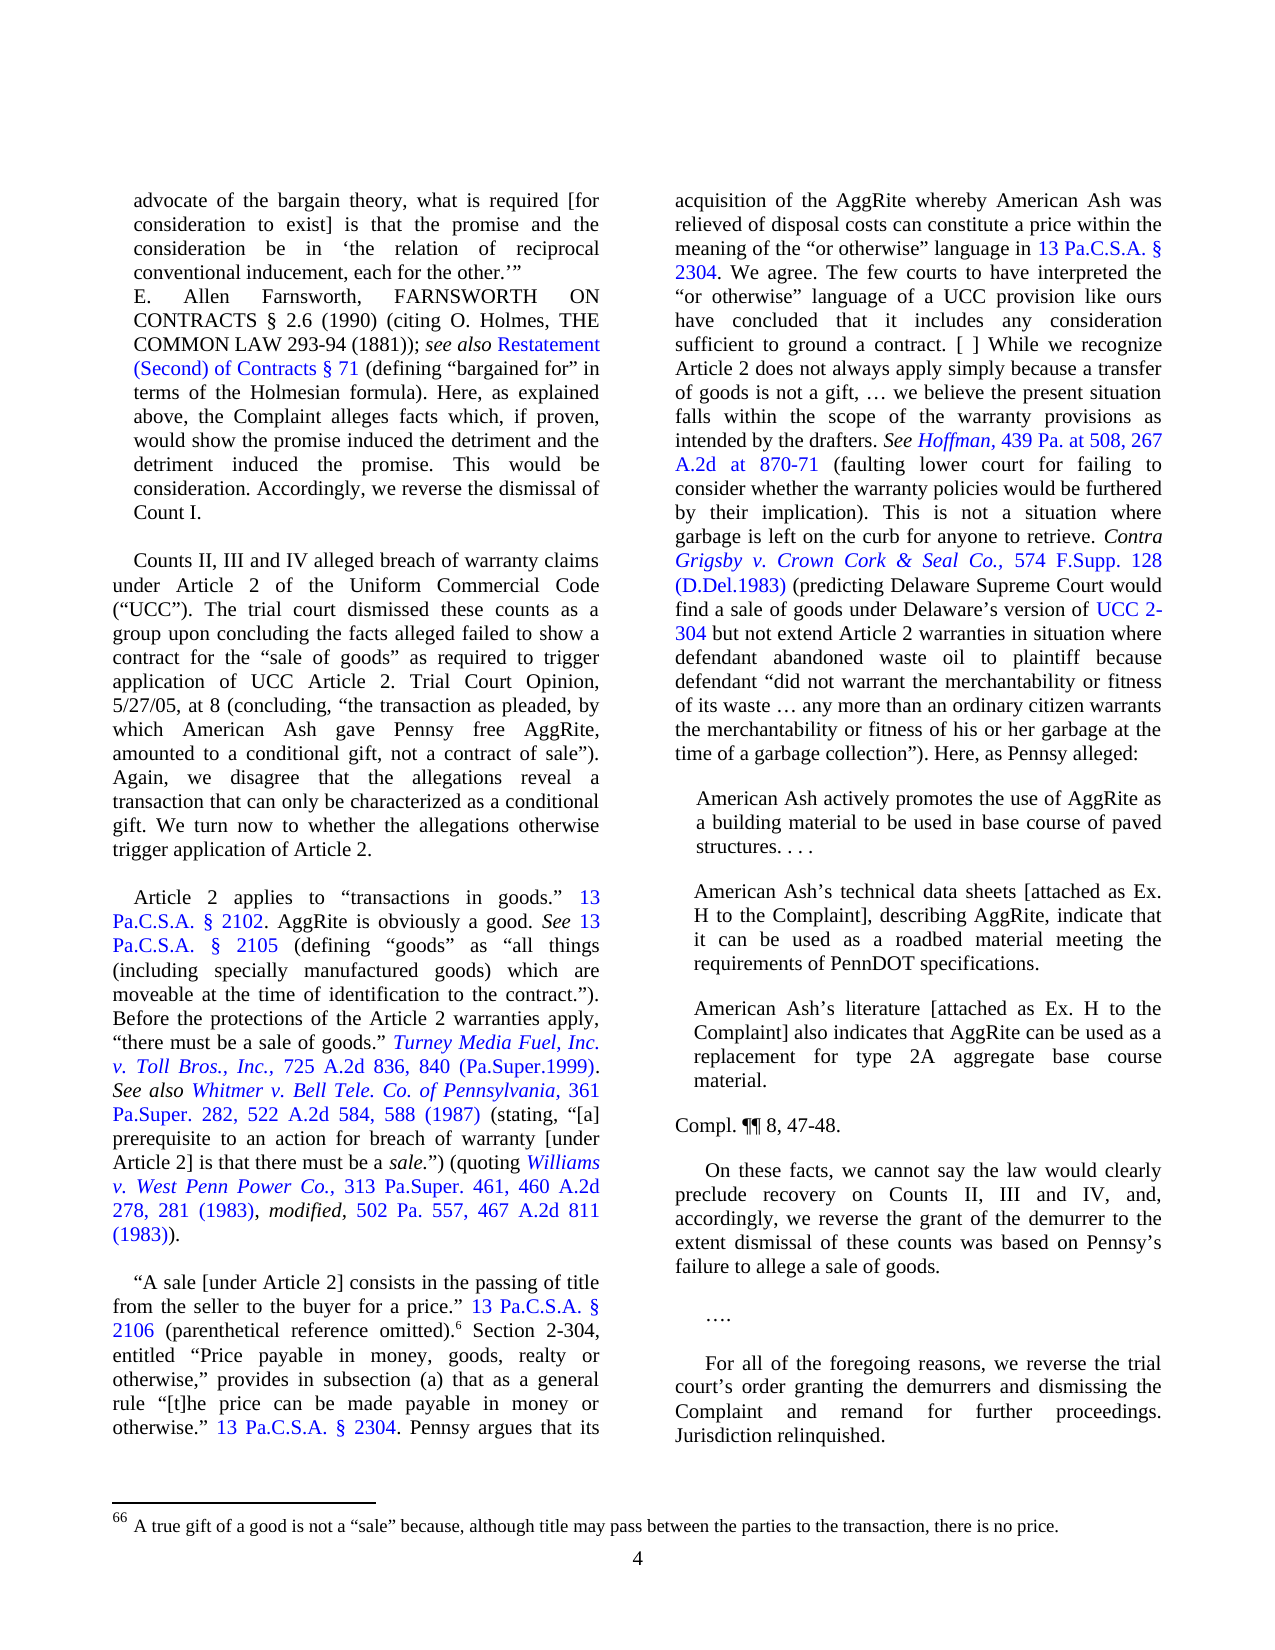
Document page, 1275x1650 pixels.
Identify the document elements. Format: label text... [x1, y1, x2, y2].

text On these facts, we cannot say the law would clearly preclude recovery on Counts II, III and IV, and, accordingly, we reverse the grant of the demurrer to the extent dismissal of these counts was based on Pennsy’s failure to allege a sale of goods. [675, 1158, 1162, 1278]
text Article 2 applies to “transactions in goods.” 13 Pa.C.S.A. § 2102. AggRite is obviously a good. See 13 Pa.C.S.A. § 2105 (defining “goods” as “all things (including specially manufactured goods) which are moveable at the time of identification to the contract.”). Before the protections of the Article 2 warranties apply, “there must be a sale of goods.” Turney Media Fuel, Inc. v. Toll Bros., Inc., 725 A.2d 836, 840 (Pa.Super.1999). See also Whitmer v. Bell Tele. Co. of Pennsylvania, 361 Pa.Super. 282, 522 A.2d 584, 588 (1987) (stating, “[a] prerequisite to an action for breach of warranty [under Article 2] is that there must be a sale.”) (quoting Williams v. West Penn Power Co., 313 Pa.Super. 461, 460 A.2d 278, 281 (1983), modified, 502 Pa. 557, 467 A.2d 811 (1983)). [112, 885, 600, 1246]
text Compl. ¶¶ 8, 47-48. [675, 1113, 1162, 1137]
text American Ash actively promotes the use of AggRite as a building material to be used in base course of paved structures. . . . [696, 786, 1162, 858]
text …. [675, 1302, 1162, 1326]
text Counts II, III and IV alleged breach of warranty claims under Article 2 of the Uniform Commercial Code (“UCC”). The trial court dismissed these counts as a group upon concluding the facts alleged failed to show a contract for the “sale of goods” as required to trigger application of UCC Article 2. Trial Court Opinion, 5/27/05, at 8 (concluding, “the transaction as pleaded, by which American Ash gave Pennsy free AggRite, amounted to a conditional gift, not a contract of sale”). Again, we disagree that the allegations reveal a transaction that can only be characterized as a conditional gift. We turn now to whether the allegations otherwise trigger application of Article 2. [112, 548, 600, 861]
text “A sale [under Article 2] consists in the passing of title from the seller to the buyer for a price.” 13 Pa.C.S.A. § 2106 (parenthetical reference omitted).6 Section 2-304, entitled “Price payable in money, goods, realty or otherwise,” provides in subsection (a) that as a general rule “[t]he price can be made payable in money or otherwise.” 13 Pa.C.S.A. § 2304. Pennsy argues that its acquisition of the AggRite whereby American Ash was relieved of disposal costs can constitute a price within the meaning of the “or otherwise” language in 13 Pa.C.S.A. § 2304. We agree. The few courts to have interpreted the “or otherwise” language of a UCC provision like ours have concluded that it includes any consideration sufficient to ground a contract. [ ] While we recognize Article 2 does not always apply simply because a transfer of goods is not a gift, … we believe the present situation falls within the scope of the warranty provisions as intended by the drafters. See Hoffman, 439 Pa. at 508, 267 A.2d at 870-71 (faulting lower court for failing to consider whether the warranty policies would be furthered by their implication). This is not a situation where garbage is left on the curb for anyone to retrieve. Contra Grigsby v. Crown Cork & Seal Co., 574 F.Supp. 128 (D.Del.1983) (predicting Delaware Supreme Court would find a sale of goods under Delaware’s version of UCC 2-304 but not extend Article 2 warranties in situation where defendant abandoned waste oil to plaintiff because defendant “did not warrant the merchantability or fitness of its waste … any more than an ordinary citizen warrants the merchantability or fitness of his or her garbage at the time of a garbage collection”). Here, as Pennsy alleged: [675, 187, 1162, 765]
text For all of the foregoing reasons, we reverse the trial court’s order granting the demurrers and dismissing the Complaint and remand for further proceedings. Jurisdiction relinquished. [675, 1350, 1162, 1447]
text American Ash’s technical data sheets [attached as Ex. H to the Complaint], describing AggRite, indicate that it can be used as a roadbed material meeting the requirements of PennDOT specifications. [694, 879, 1162, 975]
text American Ash’s literature [attached as Ex. H to the Complaint] also indicates that AggRite can be used as a replacement for type 2A aggregate base course material. [694, 996, 1162, 1092]
text E. Allen Farnsworth, FARNSWORTH ON CONTRACTS § 2.6 (1990) (citing O. Holmes, THE COMMON LAW 293-94 (1881)); see also Restatement (Second) of Contracts § 71 (defining “bargained for” in terms of the Holmesian formula). Here, as explained above, the Complaint alleges facts which, if proven, would show the promise induced the detriment and the detriment induced the promise. This would be consideration. Accordingly, we reverse the dismissal of Count I. [133, 284, 600, 524]
